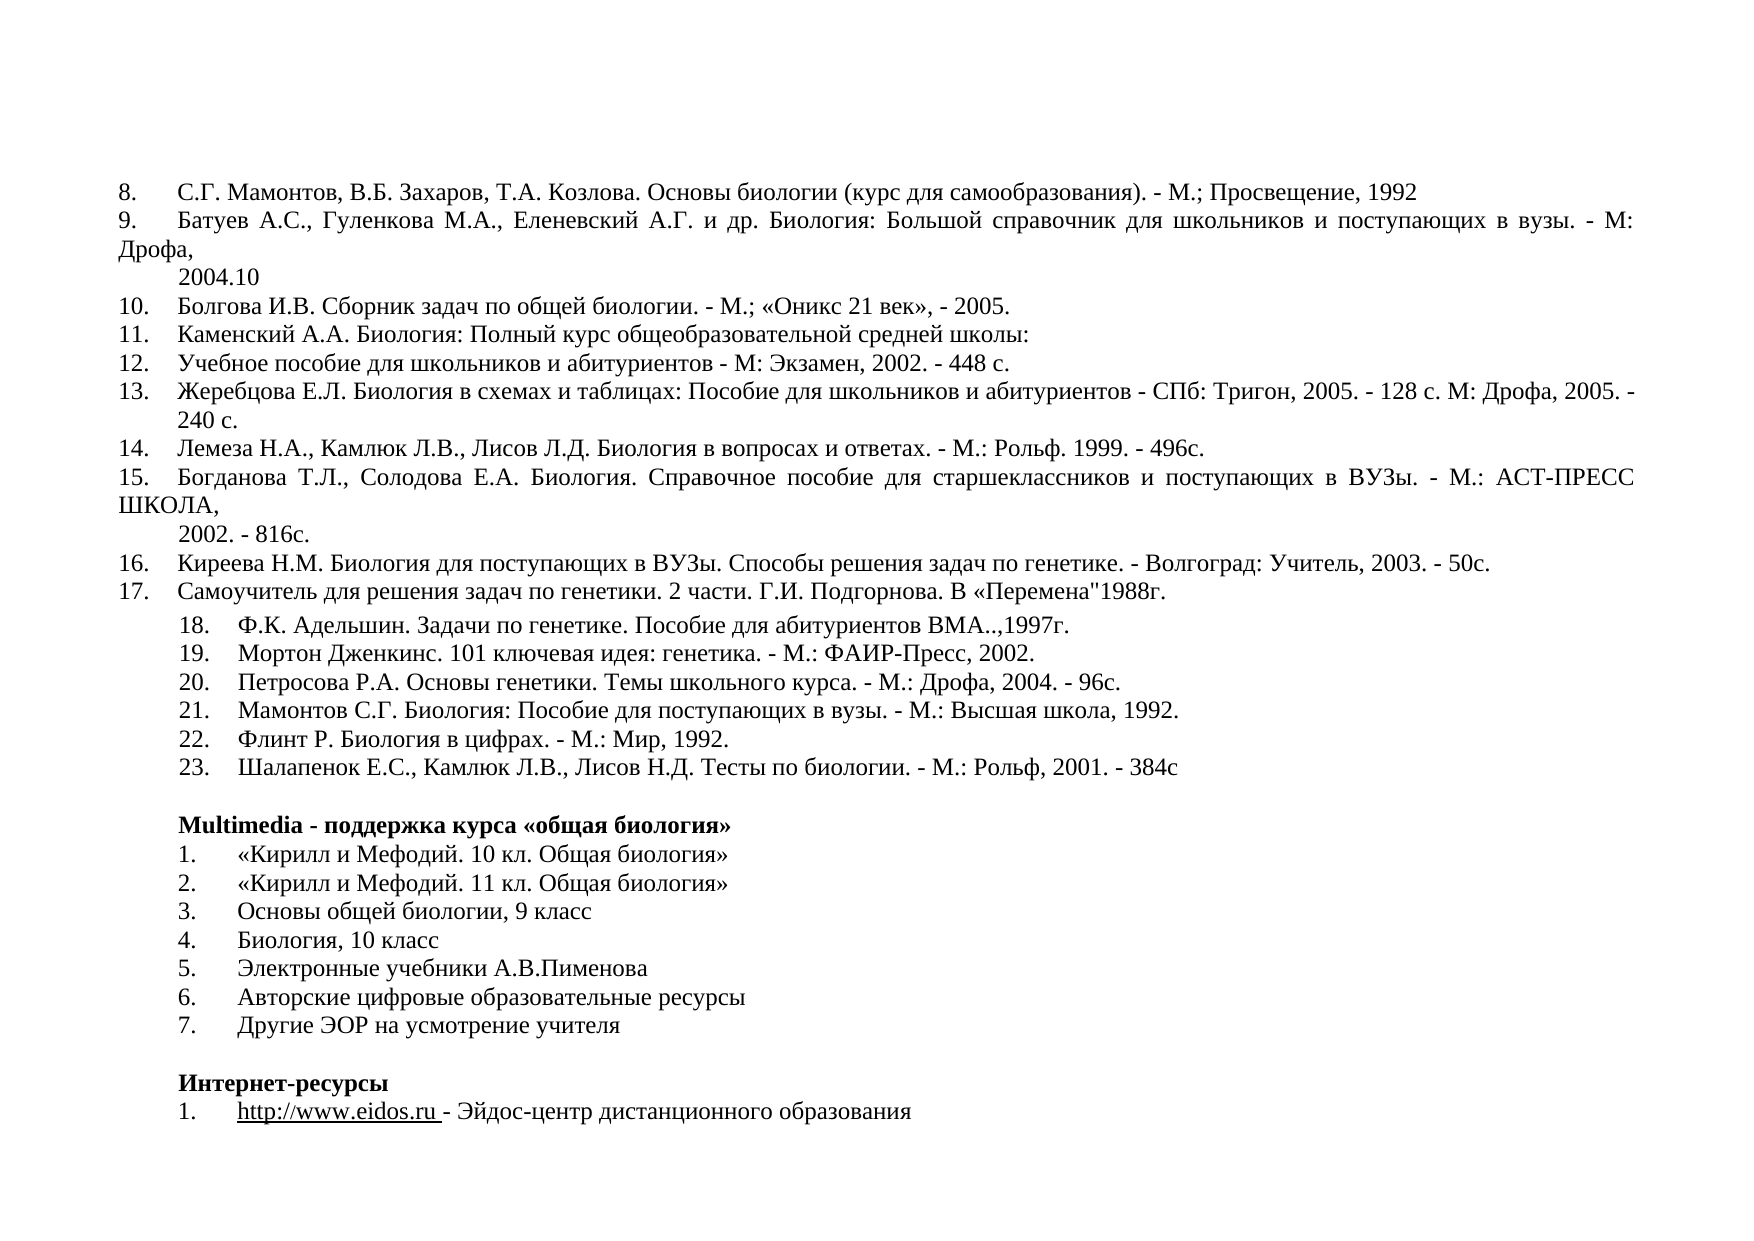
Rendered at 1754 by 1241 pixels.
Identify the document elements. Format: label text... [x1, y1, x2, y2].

list Каменский А.А. Биология: Полный курс общеобразовательной средней школы: [118, 320, 1636, 348]
list Самоучитель для решения задач по генетики. 2 части. Г.И. Подгорнова. В «Перемена"1988г. [118, 577, 1636, 605]
list Другие ЭОР на усмотрение учителя [178, 1011, 1636, 1039]
list Ф.К. Адельшин. Задачи по генетике. Пособие для абитуриентов ВМА..,1997г. [179, 610, 1636, 639]
list Биология, 10 класс [178, 925, 1636, 954]
text Multimedia - поддержка курса «общая биология» [178, 811, 1636, 839]
text 2002. - 816с. [178, 520, 1636, 548]
list http://www.eidos.ru - Эйдос-центр дистанционного образования [178, 1097, 1636, 1125]
list Флинт Р. Биология в цифрах. - М.: Мир, 1992. [179, 724, 1636, 753]
list Мортон Дженкинс. 101 ключевая идея: генетика. - М.: ФАИР-Пресс, 2002. [179, 639, 1636, 667]
list «Кирилл и Мефодий. 11 кл. Общая биология» [178, 868, 1636, 897]
list Киреева Н.М. Биология для поступающих в ВУЗы. Способы решения задач по генетике. - Волгоград: Учитель, 2003. - 50с. [118, 548, 1636, 577]
list Авторские цифровые образовательные ресурсы [178, 982, 1636, 1011]
text 2004.10 [178, 263, 1636, 291]
list Батуев А.С., Гуленкова М.А., Еленевский А.Г. и др. Биология: Большой справочник для школьников и поступающих в вузы. - М: Дрофа, [118, 206, 1636, 263]
list Учебное пособие для школьников и абитуриентов - М: Экзамен, 2002. - 448 с. [118, 348, 1636, 377]
list Лемеза Н.А., Камлюк Л.В., Лисов Л.Д. Биология в вопросах и ответах. - М.: Рольф. 1999. - 496с. [118, 434, 1636, 463]
list Петросова Р.А. Основы генетики. Темы школьного курса. - М.: Дрофа, 2004. - 96с. [179, 667, 1636, 696]
list Болгова И.В. Сборник задач по общей биологии. - М.; «Оникс 21 век», - 2005. [118, 291, 1636, 320]
list Основы общей биологии, 9 класс [178, 897, 1636, 925]
list Мамонтов С.Г. Биология: Пособие для поступающих в вузы. - М.: Высшая школа, 1992. [179, 696, 1636, 724]
list «Кирилл и Мефодий. 10 кл. Общая биология» [178, 839, 1636, 868]
list Жеребцова Е.Л. Биология в схемах и таблицах: Пособие для школьников и абитуриентов - СПб: Тригон, 2005. - 128 с. М: Дрофа, 2005. - 240 с. [118, 377, 1636, 434]
list Богданова Т.Л., Солодова Е.А. Биология. Справочное пособие для старшеклассников и поступающих в ВУЗы. - М.: АСТ-ПРЕСС ШКОЛА, [118, 463, 1636, 520]
list Электронные учебники А.В.Пименова [178, 954, 1636, 982]
list Шалапенок Е.С., Камлюк Л.В., Лисов Н.Д. Тесты по биологии. - М.: Рольф, 2001. - 384с [179, 753, 1636, 782]
list С.Г. Мамонтов, В.Б. Захаров, Т.А. Козлова. Основы биологии (курс для самообразования). - М.; Просвещение, 1992 [118, 177, 1636, 206]
text Интернет-ресурсы [178, 1068, 1636, 1097]
